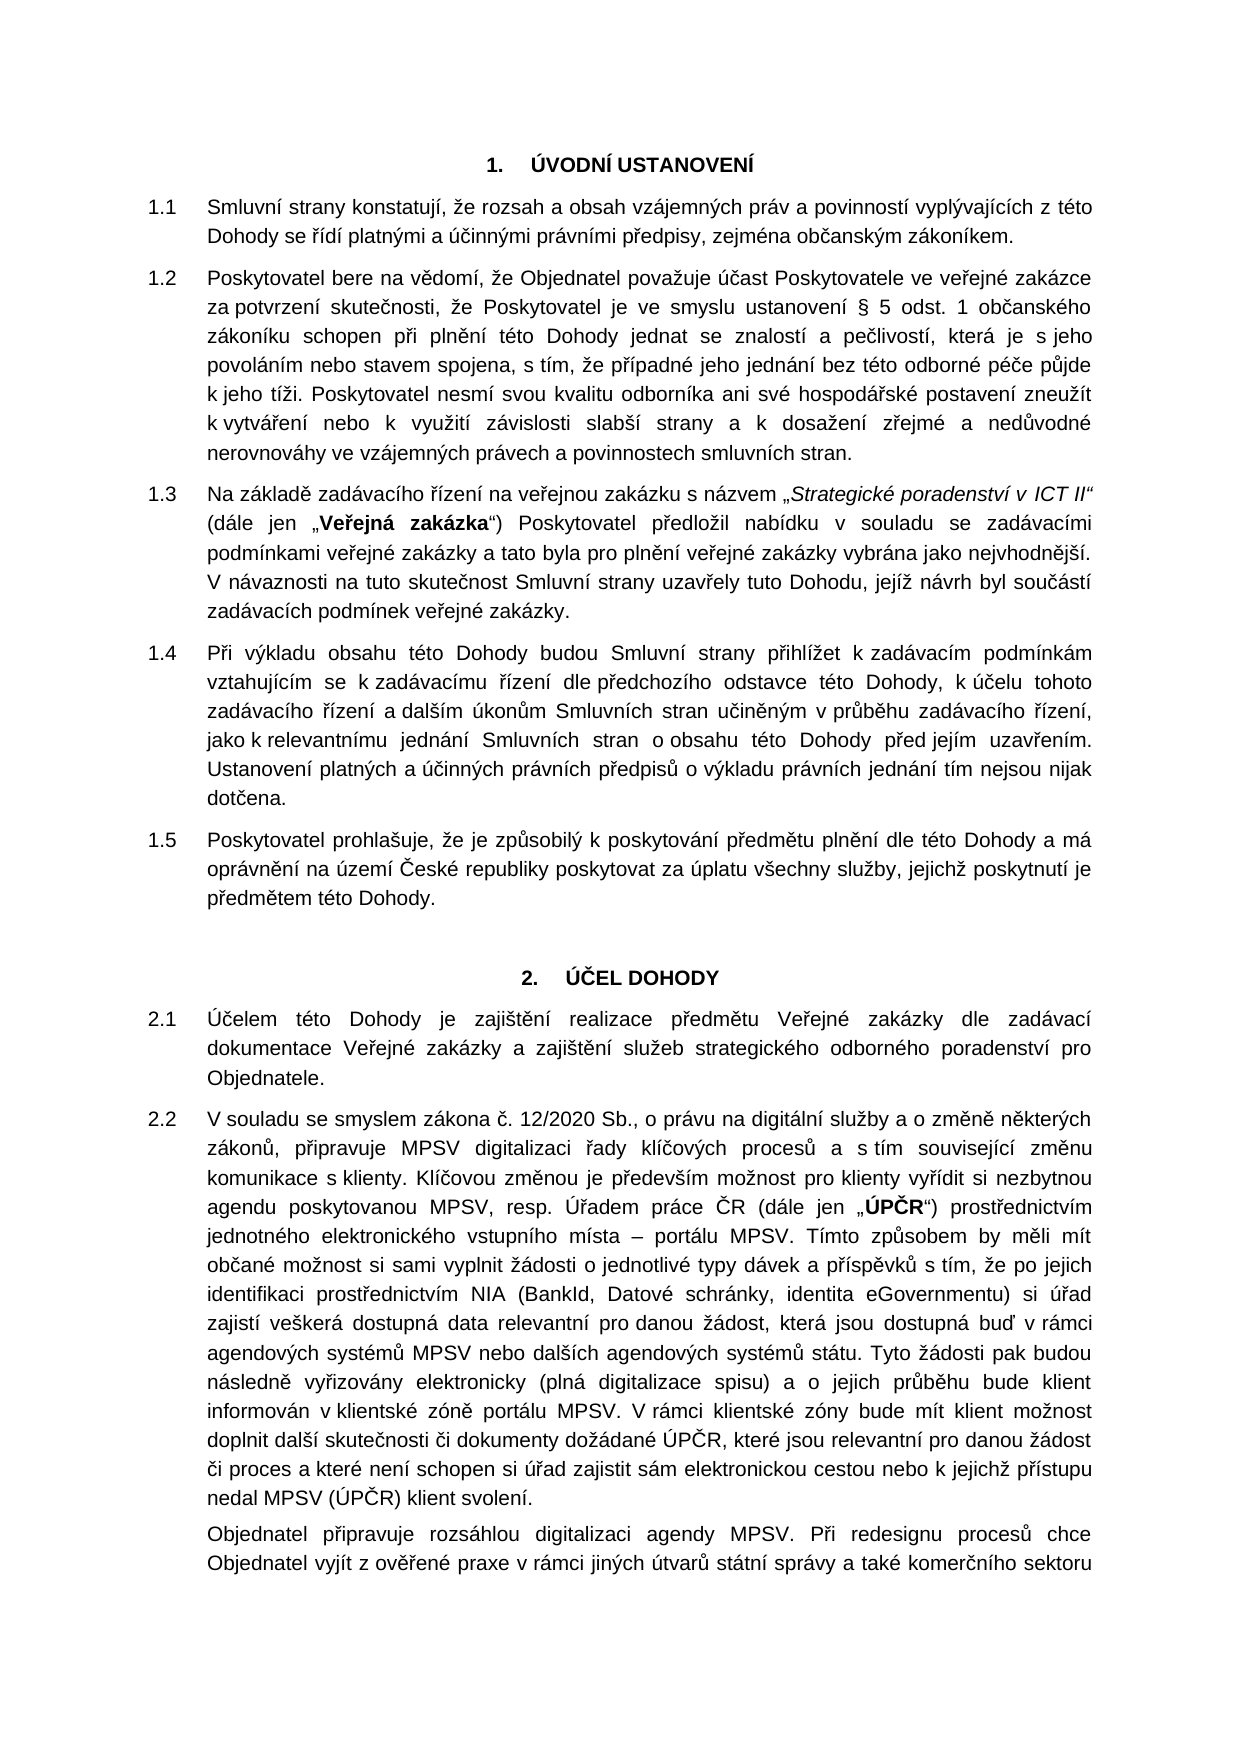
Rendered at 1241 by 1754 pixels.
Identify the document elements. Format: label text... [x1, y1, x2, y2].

text ÚVODNÍ USTANOVENÍ [148, 148, 1092, 177]
text Účelem této Dohody je zajištění realizace předmětu Veřejné zakázky dle zadávací dokumentace Veřejné zakázky a zajištění služeb strategického odborného poradenství pro Objednatele. [148, 1002, 1092, 1089]
text Poskytovatel bere na vědomí, že Objednatel považuje účast Poskytovatele ve veřejné zakázce za potvrzení skutečnosti, že Poskytovatel je ve smyslu ustanovení § 5 odst. 1 občanského zákoníku schopen při plnění této Dohody jednat se znalostí a pečlivostí, která je s jeho povoláním nebo stavem spojena, s tím, že případné jeho jednání bez této odborné péče půjde k jeho tíži. Poskytovatel nesmí svou kvalitu odborníka ani své hospodářské postavení zneužít k vytváření nebo k využití závislosti slabší strany a k dosažení zřejmé a nedůvodné nerovnováhy ve vzájemných právech a povinnostech smluvních stran. [148, 260, 1092, 464]
text V souladu se smyslem zákona č. 12/2020 Sb., o právu na digitální služby a o změně některých zákonů, připravuje MPSV digitalizaci řady klíčových procesů a s tím související změnu komunikace s klienty. Klíčovou změnou je především možnost pro klienty vyřídit si nezbytnou agendu poskytovanou MPSV, resp. Úřadem práce ČR (dále jen „ÚPČR“) prostřednictvím jednotného elektronického vstupního místa – portálu MPSV. Tímto způsobem by měli mít občané možnost si sami vyplnit žádosti o jednotlivé typy dávek a příspěvků s tím, že po jejich identifikaci prostřednictvím NIA (BankId, Datové schránky, identita eGovernmentu) si úřad zajistí veškerá dostupná data relevantní pro danou žádost, která jsou dostupná buď v rámci agendových systémů MPSV nebo dalších agendových systémů státu. Tyto žádosti pak budou následně vyřizovány elektronicky (plná digitalizace spisu) a o jejich průběhu bude klient informován v klientské zóně portálu MPSV. V rámci klientské zóny bude mít klient možnost doplnit další skutečnosti či dokumenty dožádané ÚPČR, které jsou relevantní pro danou žádost či proces a které není schopen si úřad zajistit sám elektronickou cestou nebo k jejichž přístupu nedal MPSV (ÚPČR) klient svolení. [148, 1102, 1092, 1510]
text ÚČEL DOHODY [148, 960, 1092, 989]
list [207, 1516, 1092, 1575]
text Smluvní strany konstatují, že rozsah a obsah vzájemných práv a povinností vyplývajících z této Dohody se řídí platnými a účinnými právními předpisy, zejména občanským zákoníkem. [148, 189, 1092, 248]
text Při výkladu obsahu této Dohody budou Smluvní strany přihlížet k zadávacím podmínkám vztahujícím se k zadávacímu řízení dle předchozího odstavce této Dohody, k účelu tohoto zadávacího řízení a dalším úkonům Smluvních stran učiněným v průběhu zadávacího řízení, jako k relevantnímu jednání Smluvních stran o obsahu této Dohody před jejím uzavřením. Ustanovení platných a účinných právních předpisů o výkladu právních jednání tím nejsou nijak dotčena. [148, 635, 1092, 810]
text Poskytovatel prohlašuje, že je způsobilý k poskytování předmětu plnění dle této Dohody a má oprávnění na území České republiky poskytovat za úplatu všechny služby, jejichž poskytnutí je předmětem této Dohody. [148, 823, 1092, 910]
text Na základě zadávacího řízení na veřejnou zakázku s názvem „Strategické poradenství v ICT II“ (dále jen „Veřejná zakázka“) Poskytovatel předložil nabídku v souladu se zadávacími podmínkami veřejné zakázky a tato byla pro plnění veřejné zakázky vybrána jako nejvhodnější. V návaznosti na tuto skutečnost Smluvní strany uzavřely tuto Dohodu, jejíž návrh byl součástí zadávacích podmínek veřejné zakázky. [148, 477, 1092, 623]
